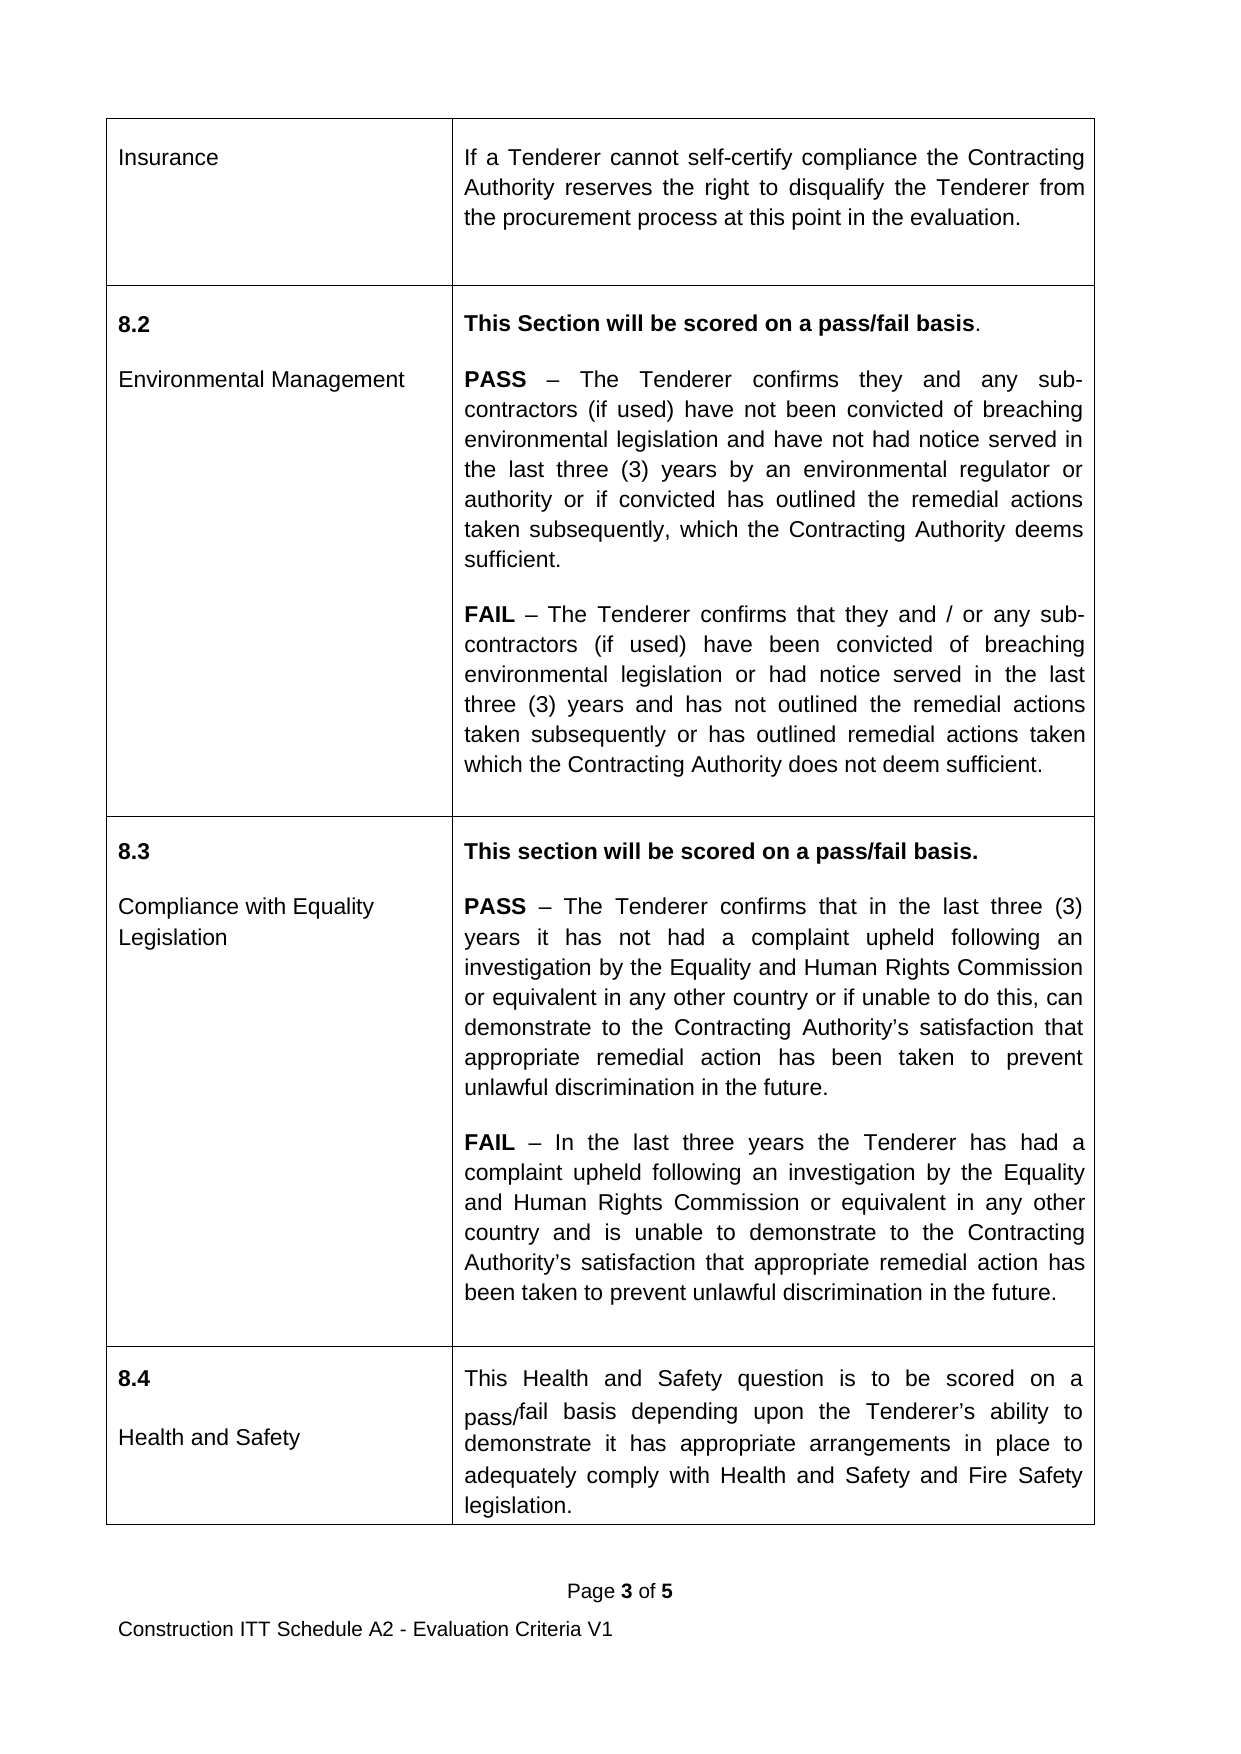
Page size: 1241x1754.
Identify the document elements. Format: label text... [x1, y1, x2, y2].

text FAIL – The Tenderer confirms that they and / or any sub-contractors (if used) have been convicted of breaching environmental legislation or had notice served in the last three (3) years and has not outlined the remedial actions taken subsequently or has outlined remedial actions taken which the Contracting Authority does not deem sufficient. [464, 601, 1085, 778]
text FAIL – In the last three years the Tenderer has had a complaint upheld following an investigation by the Equality and Human Rights Commission or equivalent in any other country and is unable to demonstrate to the Contracting Authority’s satisfaction that appropriate remedial action has been taken to prevent unlawful discrimination in the future. [464, 1129, 1085, 1305]
text Legislation years it has not had a complaint upheld following an investigation by the Equality and Human Rights Commission or equivalent in any other country or if unable to do this, can demonstrate to the Contracting Authority’s satisfaction that appropriate remedial action has been taken to prevent unlawful discrimination in the future. [118, 923, 1089, 1100]
text 8.3 [118, 838, 376, 864]
text Compliance with Equality [118, 893, 376, 920]
text 8.2 [118, 311, 221, 337]
text If a Tenderer cannot self-certify compliance the Contracting Authority reserves the right to disqualify the Tenderer from the procurement process at this point in the evaluation. [464, 144, 1085, 231]
text Page 3 of 5 [567, 1579, 1154, 1603]
text adequately comply with Health and Safety and Fire Safety legislation. [464, 1462, 1089, 1518]
text This section will be scored on a pass/fail basis. [464, 838, 1154, 864]
text pass/fail basis depending upon the Tenderer’s ability to Health and Safety demonstrate it has appropriate arrangements in place to [118, 1396, 1089, 1456]
text PASS – The Tenderer confirms that in the last three (3) [464, 893, 1154, 920]
text Environmental Management PASS – The Tenderer confirms they and any sub-contractors (if used) have not been convicted of breaching environmental legislation and have not had notice served in the last three (3) years by an environmental regulator or authority or if convicted has outlined the remedial actions taken subsequently, which the Contracting Authority deems sufficient. [118, 366, 1089, 573]
text Insurance [118, 144, 221, 171]
text Construction ITT Schedule A2 - Evaluation Criteria V1 [118, 1616, 1154, 1640]
text 8.4 This Health and Safety question is to be scored on a [118, 1365, 1154, 1391]
text This Section will be scored on a pass/fail basis. [464, 310, 1154, 337]
